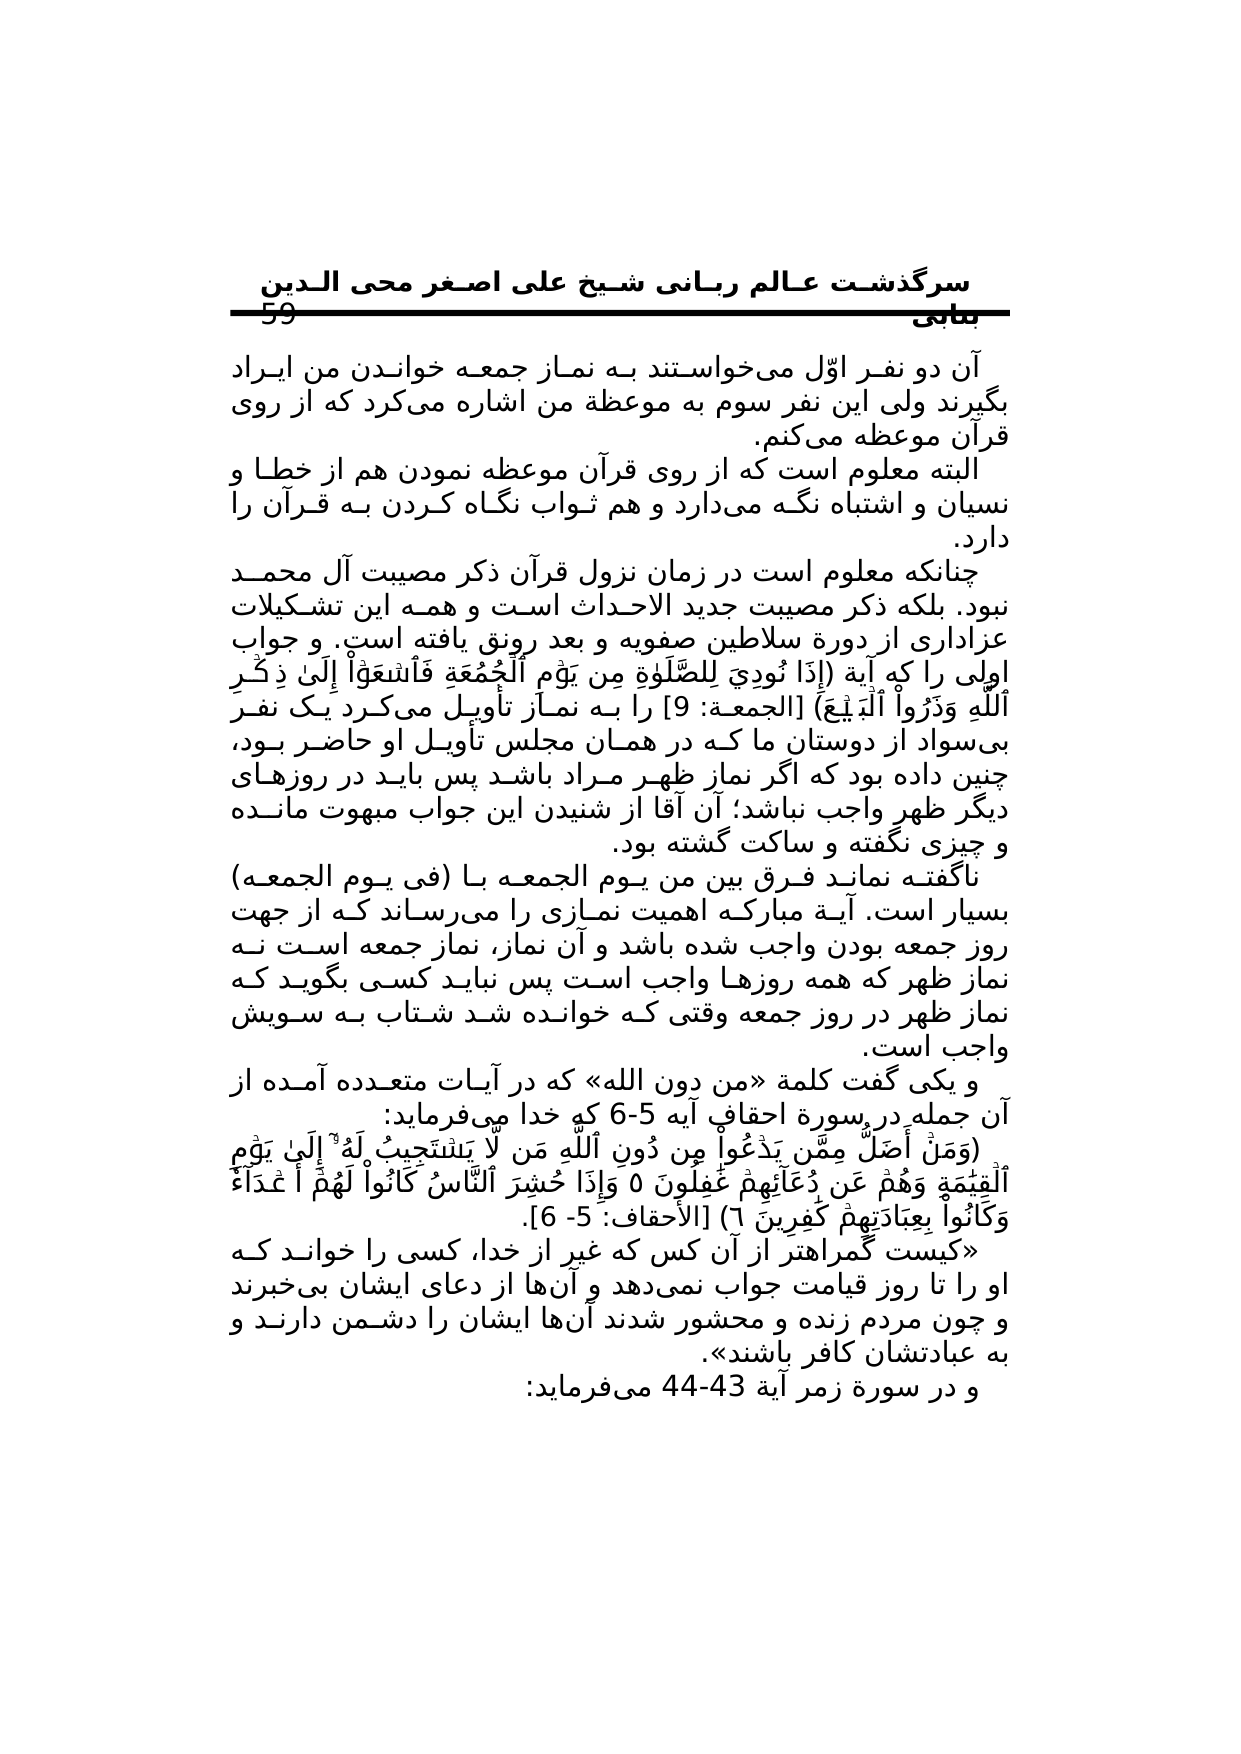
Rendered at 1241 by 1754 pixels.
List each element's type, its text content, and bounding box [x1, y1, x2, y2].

text ناگفته نماند فرق بین من یوم الجمعه با (فی یوم الجمعه) بسیار است. آیة مبارکه اهمیت نمازی را می‌رساند که از جهت روز جمعه بودن واجب شده باشد و آن نماز، نماز جمعه است نه نماز ظهر که همه روزها واجب است پس نباید کسی بگوید که نماز ظهر در روز جمعه وقتی که خوانده شد شتاب به سویش واجب است. [230, 859, 1010, 1063]
text و در سورة زمر آیة 43-44 می‌فرماید: [230, 1369, 1010, 1403]
text چنانکه معلوم است در زمان نزول قرآن ذکر مصیبت آل محمد نبود. بلکه ذکر مصیبت جدید الاحداث است و همه این تشکیلات عزاداری از دورة سلاطین صفویه و بعد رونق یافته است. و جواب اولی را که آیة ﴿إِذَا نُودِيَ لِلصَّلَوٰةِ مِن يَوۡمِ ٱلۡجُمُعَةِ فَٱسۡعَوۡاْ إِلَىٰ ذِكۡرِ ٱللَّهِ وَذَرُواْ ٱلۡبَيۡعَ﴾ [الجمعة: 9] را به نماز تأویل می‌کرد یک نفر بی‌سواد از دوستان ما که در همان مجلس تأویل او حاضر بود، چنین داده بود که اگر نماز ظهر مراد باشد پس باید در روزهای دیگر ظهر واجب نباشد؛ آن آقا از شنیدن این جواب مبهوت مانده و چیزی نگفته و ساکت گشته بود. [230, 554, 1010, 859]
text البته معلوم است که از روی قرآن موعظه نمودن هم از خطا و نسیان و اشتباه نگه می‌دارد و هم ثواب نگاه کردن به قرآن را دارد. [230, 452, 1010, 554]
text ﴿وَمَنۡ أَضَلُّ مِمَّن يَدۡعُواْ مِن دُونِ ٱللَّهِ مَن لَّا يَسۡتَجِيبُ لَهُۥٓ إِلَىٰ يَوۡمِ ٱلۡقِيَٰمَةِ وَهُمۡ عَن دُعَآئِهِمۡ غَٰفِلُونَ ٥ وَإِذَا حُشِرَ ٱلنَّاسُ كَانُواْ لَهُمۡ أَعۡدَآءٗ وَكَانُواْ بِعِبَادَتِهِمۡ كَٰفِرِينَ ٦﴾ [الأحقاف: 5- 6]. [230, 1131, 1010, 1233]
text «کیست گمراهتر از آن کس که غیر از خدا، کسی را خواند که او را تا روز قیامت جواب نمی‌دهد و آن‌ها از دعای ایشان بی‌خبرند و چون مردم زنده و محشور شدند آن‌ها ایشان را دشمن دارند و به عبادتشان کافر باشند». [230, 1233, 1010, 1369]
text و یکی گفت کلمة «من دون الله» که در آیات متعدده آمده از آن جمله در سورة احقاف آیه 5-6 که خدا می‌فرماید: [230, 1063, 1010, 1131]
text آن دو نفر اوّل می‌خواستند به نماز جمعه خواندن من ایراد بگیرند ولی این نفر سوم به موعظة من اشاره می‌کرد که از روی قرآن موعظه می‌کنم. [230, 350, 1010, 452]
